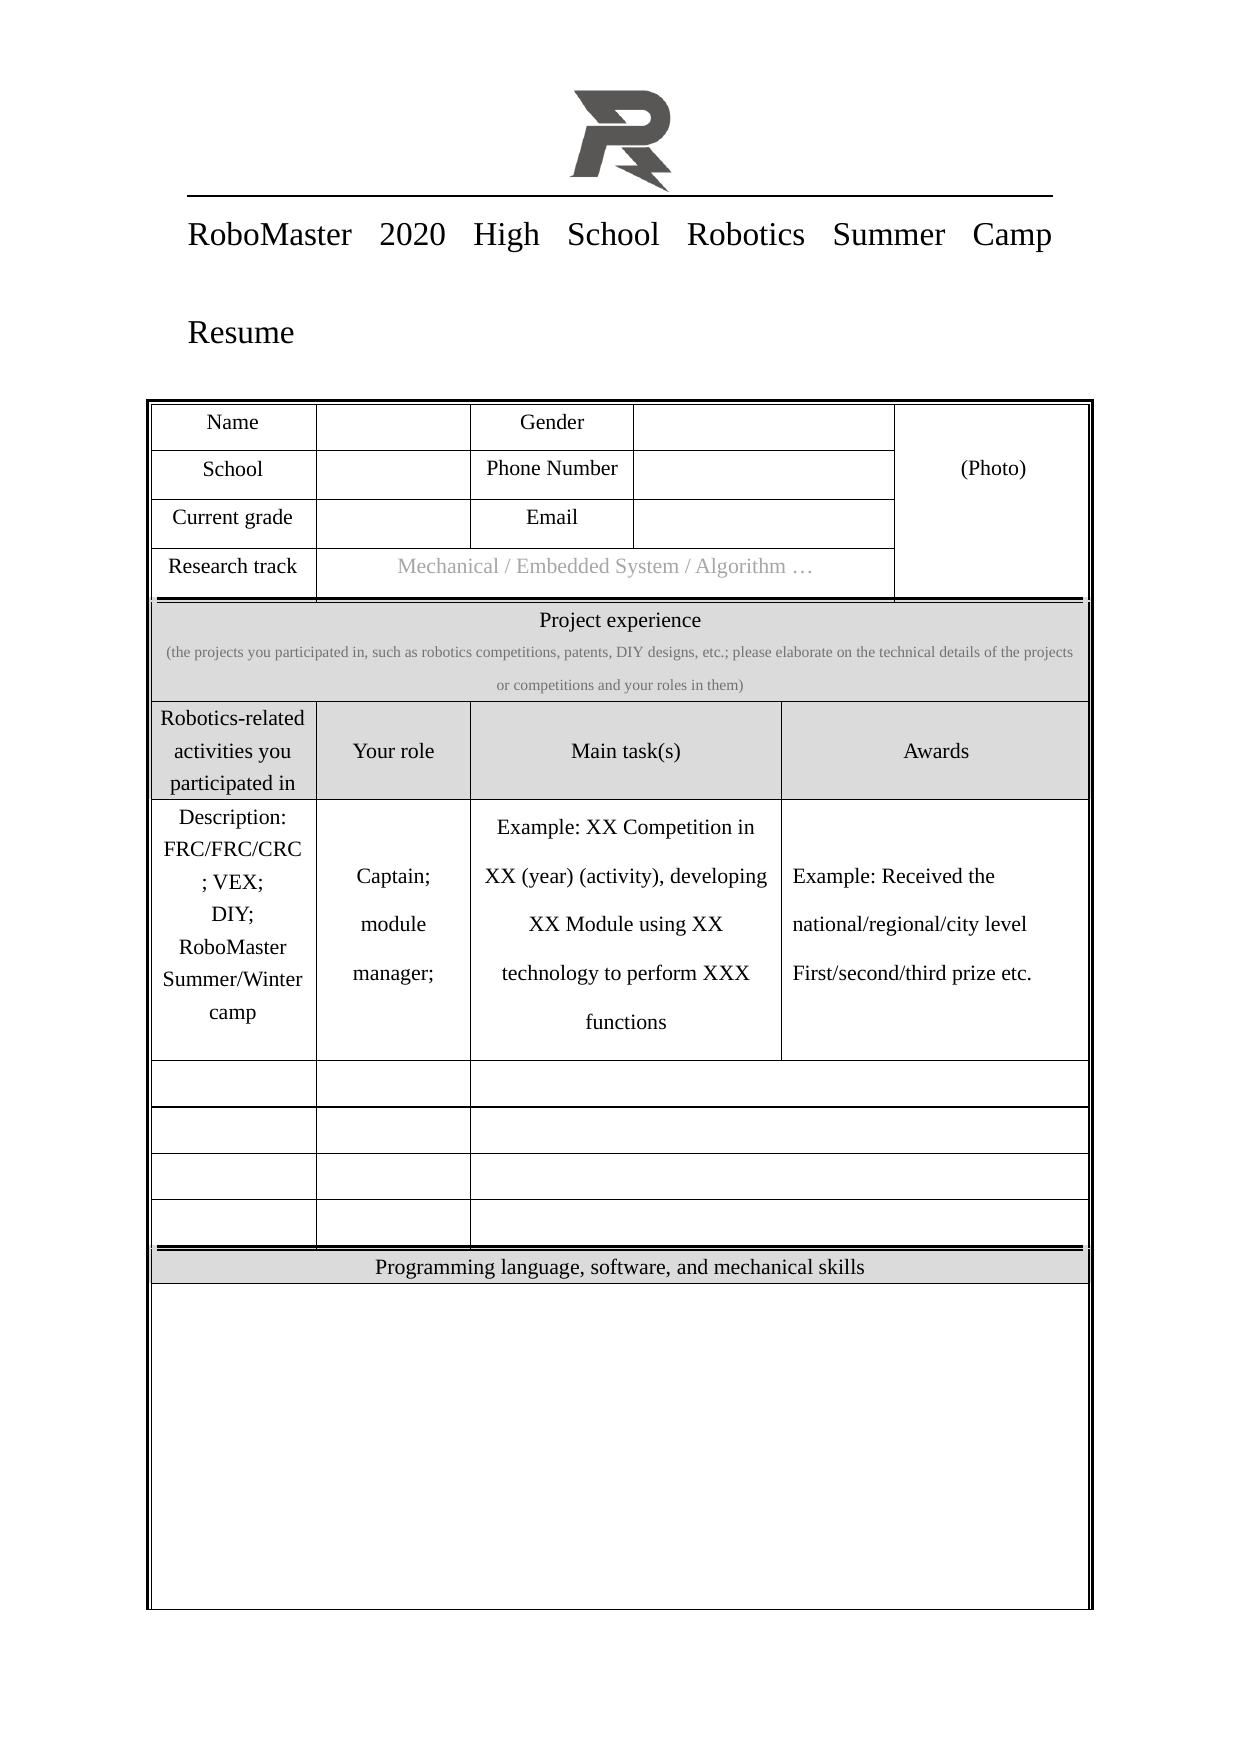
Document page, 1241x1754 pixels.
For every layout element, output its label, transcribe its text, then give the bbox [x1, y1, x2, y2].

table_cell [317, 1154, 470, 1198]
table_cell Example: XX Competition in XX (year) (activity), developing XX Module using XX technology to perform XXX functions [471, 800, 781, 1060]
table_cell [471, 1108, 1088, 1152]
table_cell Your role [317, 702, 470, 799]
table_header [317, 405, 470, 450]
table_cell Awards [782, 702, 1088, 799]
table_cell [317, 451, 470, 499]
table_cell [634, 451, 894, 499]
table_cell [152, 1061, 316, 1106]
table_header Name [152, 405, 316, 450]
table_cell [317, 500, 470, 548]
table_header Gender [471, 405, 633, 450]
table_cell [152, 1284, 1088, 1609]
text RoboMaster 2020 High School Robotics Summer Camp Resume [187, 201, 1053, 364]
table_cell [471, 1061, 1088, 1106]
table_cell [152, 1108, 316, 1152]
table_cell [317, 1061, 470, 1106]
table_cell Current grade [152, 500, 316, 548]
table_cell Mechanical / Embedded System / Algorithm … [317, 549, 894, 597]
table_cell Main task(s) [471, 702, 781, 799]
table_cell Example: Received the national/regional/city level First/second/third prize etc. [782, 800, 1088, 1060]
table_cell Project experience (the projects you participated in, such as robotics competitions, patents, DIY designs, etc.; please elaborate on the technical details of the projects or competitions and your roles in them) [149, 597, 1091, 701]
table_cell [634, 500, 894, 548]
table_cell [471, 1154, 1088, 1198]
table_cell Email [471, 500, 633, 548]
table_cell [471, 1200, 1088, 1244]
table_cell Phone Number [471, 451, 633, 499]
table_header (Photo) [895, 405, 1088, 597]
table_cell School [152, 451, 316, 499]
table_header [634, 405, 894, 450]
table_cell Robotics-related activities you participated in [152, 702, 316, 799]
table_cell [317, 1200, 470, 1244]
table_cell [317, 1108, 470, 1152]
table_cell Research track [152, 549, 316, 597]
table_cell [152, 1154, 316, 1198]
table_cell Programming language, software, and mechanical skills [149, 1245, 1091, 1283]
table_cell [152, 1200, 316, 1244]
picture [565, 88, 675, 193]
table_cell Description: FRC/FRC/CRC; VEX; DIY; RoboMaster Summer/Winter camp [152, 800, 316, 1060]
table_cell Captain; module manager; [317, 800, 470, 1060]
